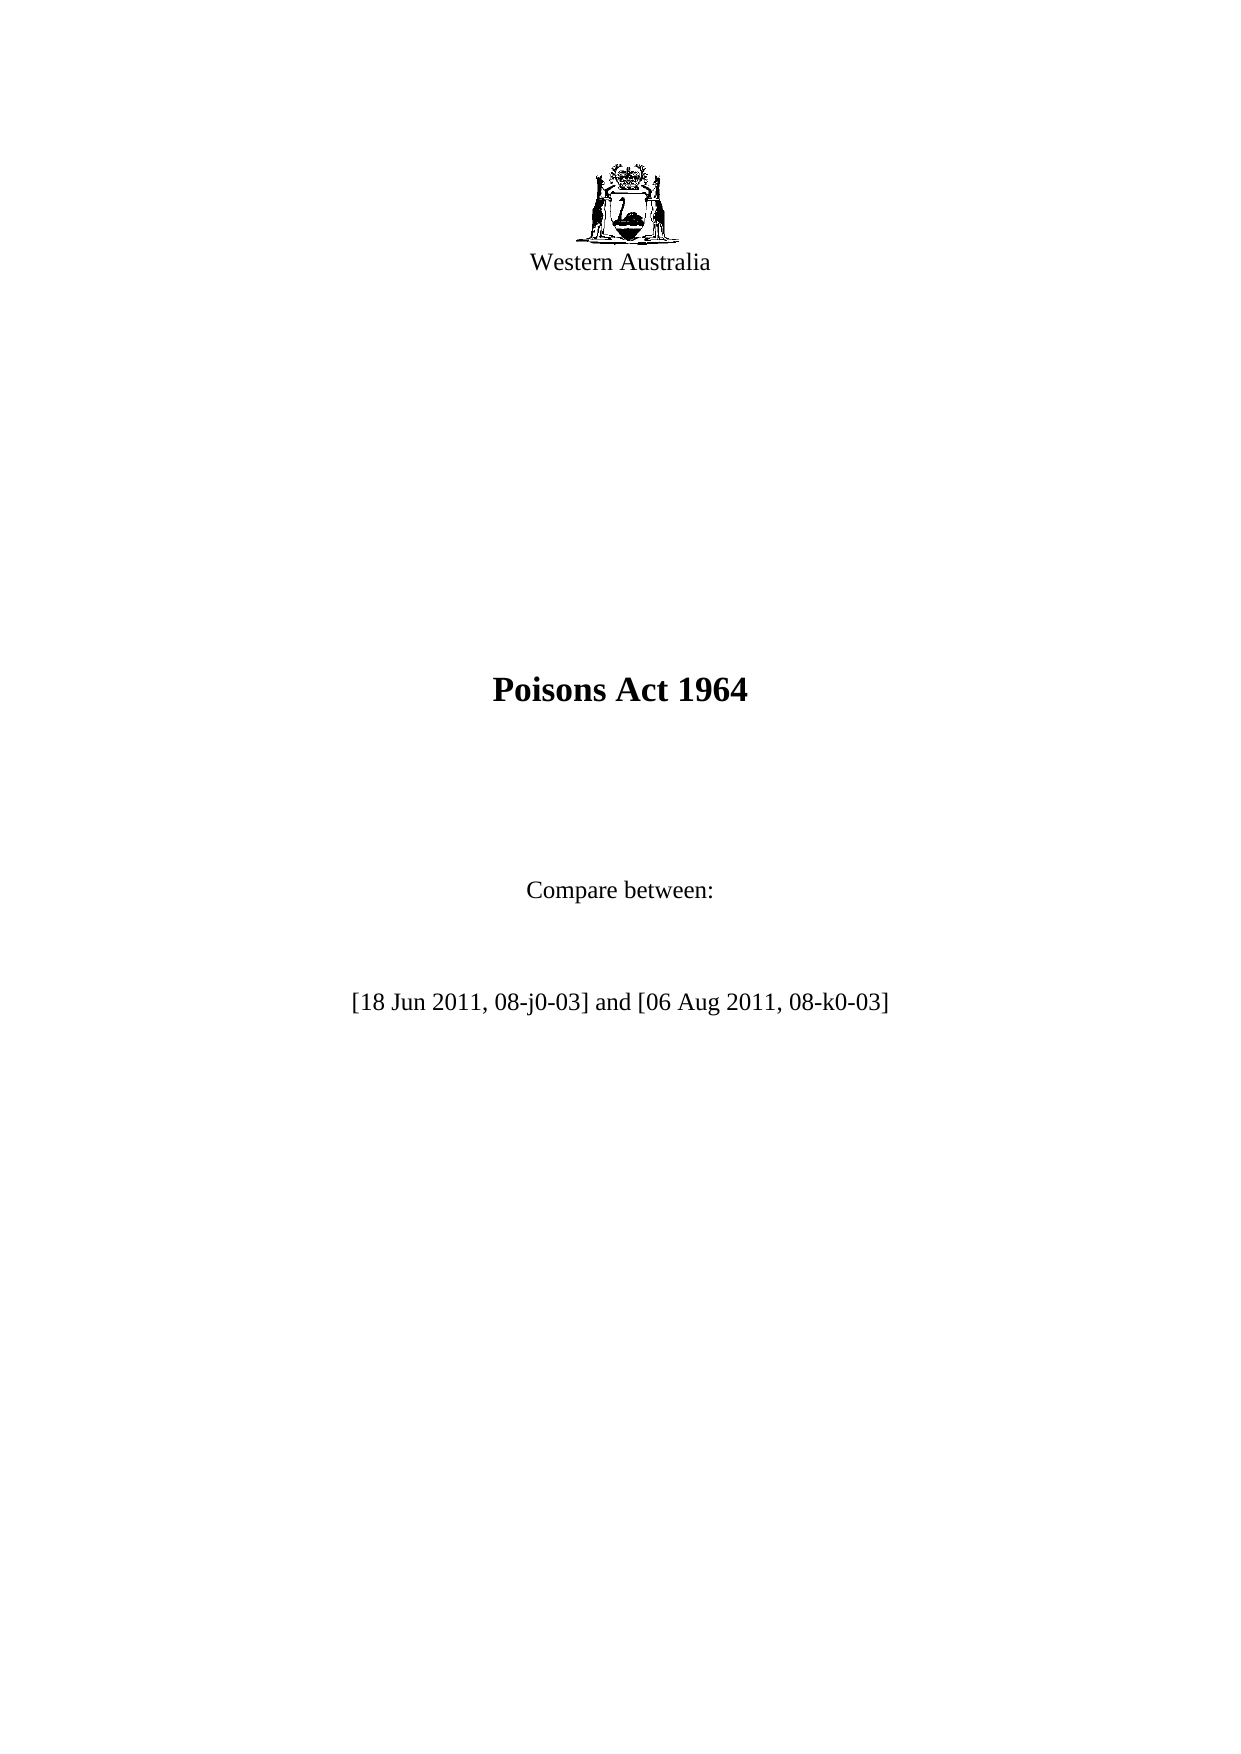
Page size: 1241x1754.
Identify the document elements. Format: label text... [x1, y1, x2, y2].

text Western Australia [251, 247, 990, 276]
text Poisons Act 1964 [251, 668, 990, 709]
text [18 Jun 2011, 08-j0-03] and [06 Aug 2011, 08-k0-03] [251, 987, 990, 1016]
picture [575, 162, 679, 246]
text Compare between: [251, 875, 990, 904]
